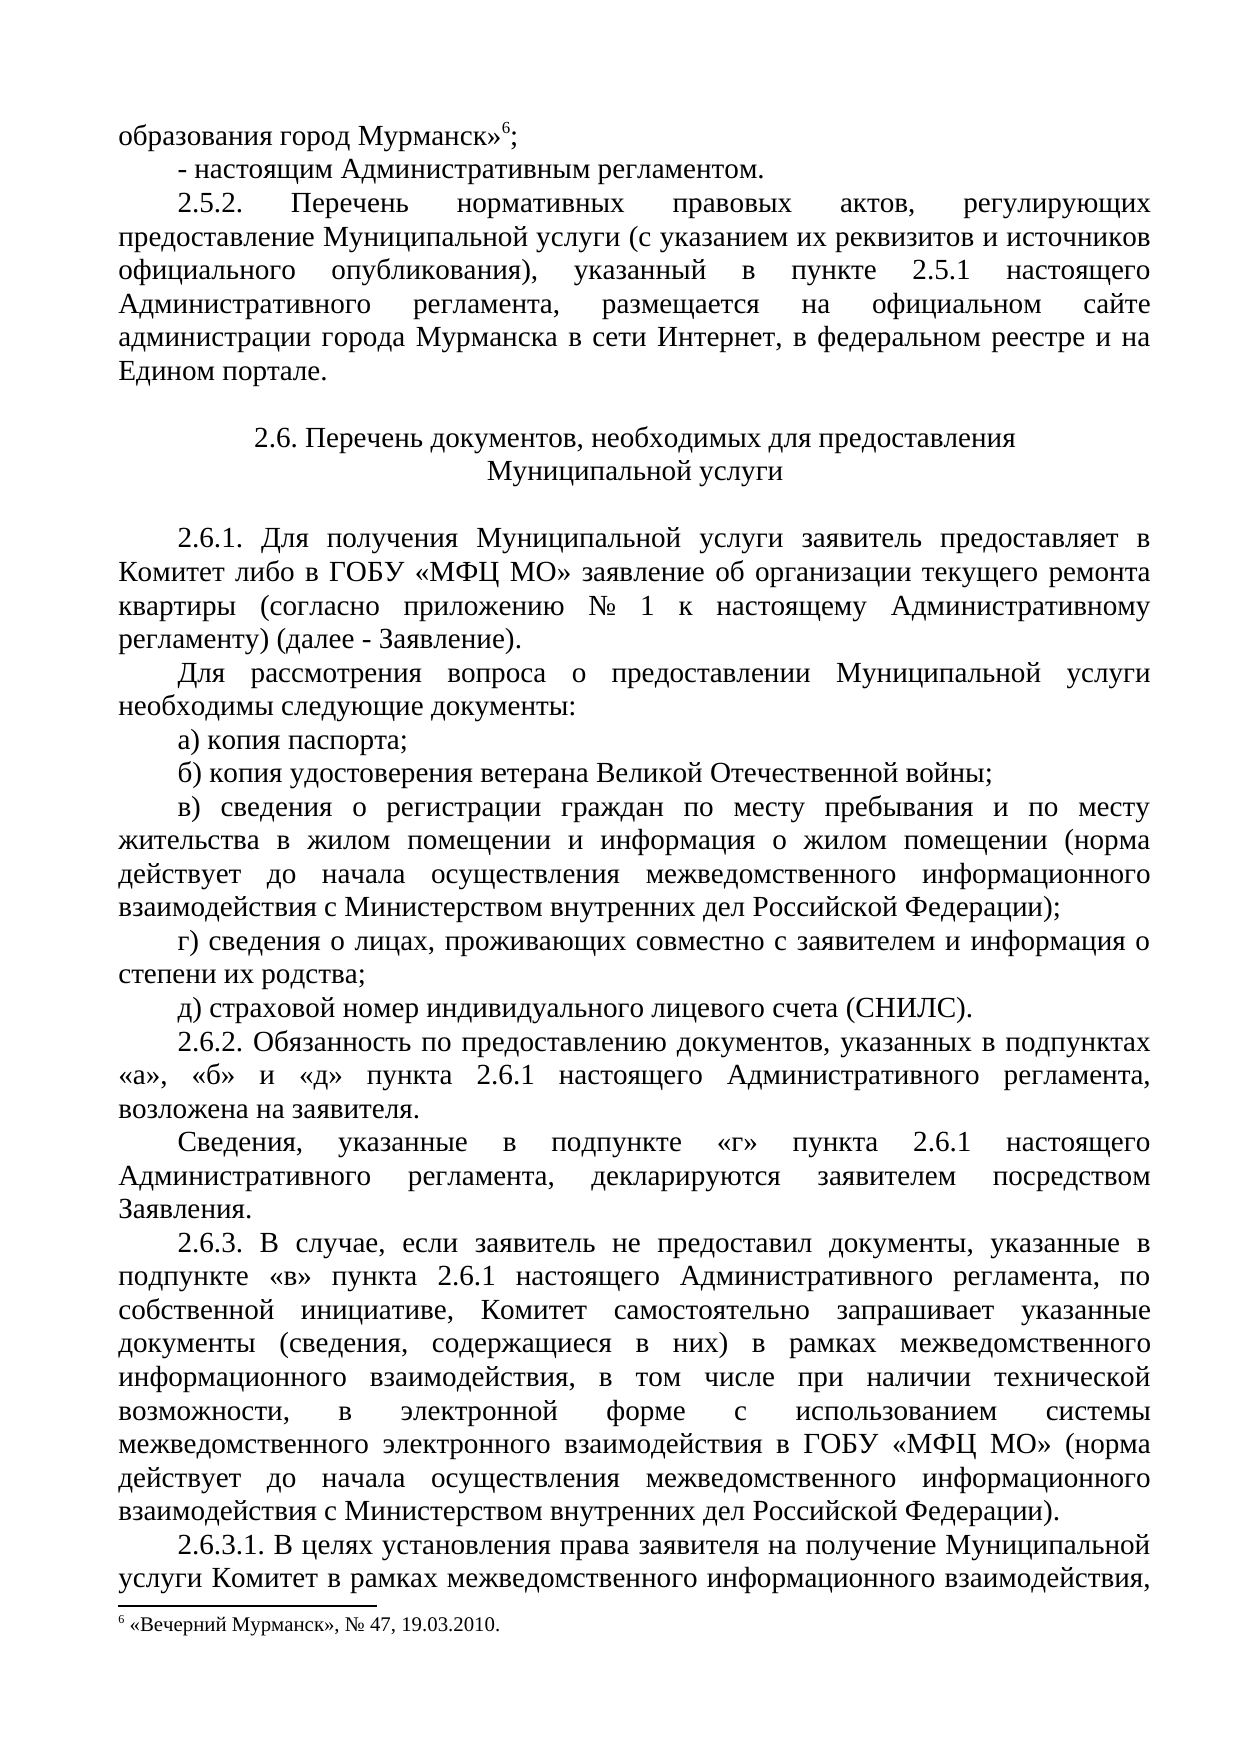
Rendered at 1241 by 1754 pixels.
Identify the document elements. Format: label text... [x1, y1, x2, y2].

text Для рассмотрения вопроса о предоставлении Муниципальной услуги необходимы следующие документы: [118, 655, 1152, 722]
text г) сведения о лицах, проживающих совместно с заявителем и информация о степени их родства; [118, 923, 1152, 990]
text в) сведения о регистрации граждан по месту пребывания и по месту жительства в жилом помещении и информация о жилом помещении (норма действует до начала осуществления межведомственного информационного взаимодействия с Министерством внутренних дел Российской Федерации); [118, 789, 1152, 923]
text д) страховой номер индивидуального лицевого счета (СНИЛС). [118, 990, 1152, 1024]
text 2.5.2. Перечень нормативных правовых актов, регулирующих предоставление Муниципальной услуги (с указанием их реквизитов и источников официального опубликования), указанный в пункте 2.5.1 настоящего Административного регламента, размещается на официальном сайте администрации города Мурманска в сети Интернет, в федеральном реестре и на Едином портале. [118, 185, 1152, 386]
text 2.6.2. Обязанность по предоставлению документов, указанных в подпунктах «а», «б» и «д» пункта 2.6.1 настоящего Административного регламента, возложена на заявителя. [118, 1024, 1152, 1124]
text 2.6. Перечень документов, необходимых для предоставления [118, 420, 1152, 453]
text а) копия паспорта; [118, 722, 1152, 755]
text Сведения, указанные в подпункте «г» пункта 2.6.1 настоящего Административного регламента, декларируются заявителем посредством Заявления. [118, 1124, 1152, 1225]
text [118, 118, 1152, 152]
text 2.6.1. Для получения Муниципальной услуги заявитель предоставляет в Комитет либо в ГОБУ «МФЦ МО» заявление об организации текущего ремонта квартиры (согласно приложению № 1 к настоящему Административному регламенту) (далее - Заявление). [118, 521, 1152, 655]
text - настоящим Административным регламентом. [118, 152, 1152, 185]
text б) копия удостоверения ветерана Великой Отечественной войны; [118, 755, 1152, 789]
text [118, 1527, 1152, 1594]
text 2.6.3. В случае, если заявитель не предоставил документы, указанные в подпункте «в» пункта 2.6.1 настоящего Административного регламента, по собственной инициативе, Комитет самостоятельно запрашивает указанные документы (сведения, содержащиеся в них) в рамках межведомственного информационного взаимодействия, в том числе при наличии технической возможности, в электронной форме с использованием системы межведомственного электронного взаимодействия в ГОБУ «МФЦ МО» (норма действует до начала осуществления межведомственного информационного взаимодействия с Министерством внутренних дел Российской Федерации). [118, 1225, 1152, 1527]
text Муниципальной услуги [118, 453, 1152, 487]
